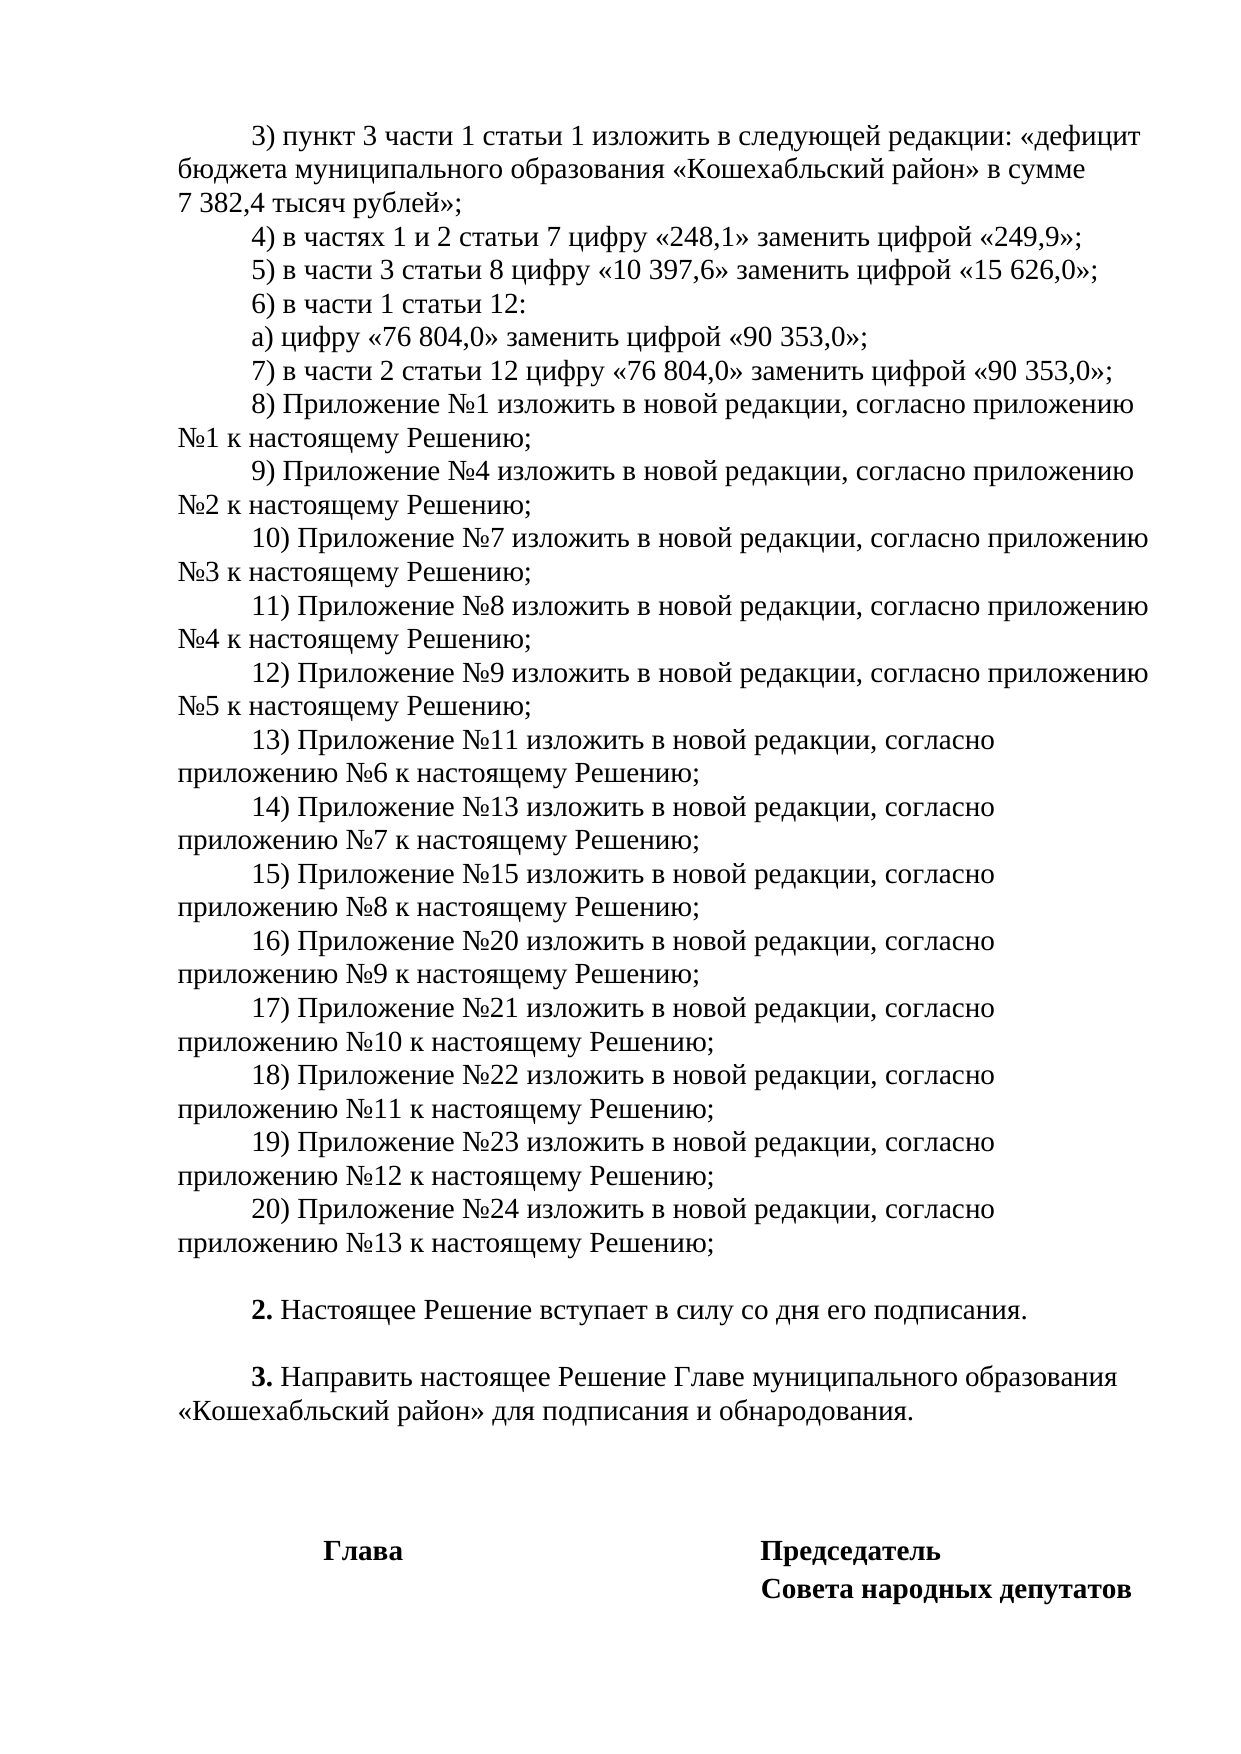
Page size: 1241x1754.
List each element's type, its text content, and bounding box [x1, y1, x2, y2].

text 8) Приложение №1 изложить в новой редакции, согласно приложению №1 к настоящему Решению; [177, 386, 1152, 453]
text а) цифру «76 804,0» заменить цифрой «90 353,0»; [177, 319, 1152, 353]
text Совета народных депутатов [177, 1571, 1152, 1605]
text 3) пункт 3 части 1 статьи 1 изложить в следующей редакции: «дефицит бюджета муниципального образования «Кошехабльский район» в сумме 7 382,4 тысяч рублей»; [177, 118, 1152, 219]
text 12) Приложение №9 изложить в новой редакции, согласно приложению №5 к настоящему Решению; [177, 655, 1152, 722]
text 18) Приложение №22 изложить в новой редакции, согласно приложению №11 к настоящему Решению; [177, 1057, 1152, 1124]
text 15) Приложение №15 изложить в новой редакции, согласно приложению №8 к настоящему Решению; [177, 856, 1152, 923]
text 16) Приложение №20 изложить в новой редакции, согласно приложению №9 к настоящему Решению; [177, 923, 1152, 990]
text 4) в частях 1 и 2 статьи 7 цифру «248,1» заменить цифрой «249,9»; [177, 219, 1152, 252]
text 19) Приложение №23 изложить в новой редакции, согласно приложению №12 к настоящему Решению; [177, 1124, 1152, 1191]
text 9) Приложение №4 изложить в новой редакции, согласно приложению №2 к настоящему Решению; [177, 453, 1152, 521]
text 2. Настоящее Решение вступает в силу со дня его подписания. [177, 1292, 1152, 1326]
text 14) Приложение №13 изложить в новой редакции, согласно приложению №7 к настоящему Решению; [177, 789, 1152, 856]
text 20) Приложение №24 изложить в новой редакции, согласно приложению №13 к настоящему Решению; [177, 1191, 1152, 1258]
text 11) Приложение №8 изложить в новой редакции, согласно приложению №4 к настоящему Решению; [177, 588, 1152, 655]
text 13) Приложение №11 изложить в новой редакции, согласно приложению №6 к настоящему Решению; [177, 722, 1152, 789]
text 3. Направить настоящее Решение Главе муниципального образования «Кошехабльский район» для подписания и обнародования. [177, 1359, 1152, 1426]
text 5) в части 3 статьи 8 цифру «10 397,6» заменить цифрой «15 626,0»; [177, 252, 1152, 286]
text 7) в части 2 статьи 12 цифру «76 804,0» заменить цифрой «90 353,0»; [177, 353, 1152, 386]
text 6) в части 1 статьи 12: [177, 286, 1152, 319]
text 10) Приложение №7 изложить в новой редакции, согласно приложению №3 к настоящему Решению; [177, 521, 1152, 588]
text 17) Приложение №21 изложить в новой редакции, согласно приложению №10 к настоящему Решению; [177, 990, 1152, 1057]
text Глава Председатель [177, 1533, 1152, 1566]
